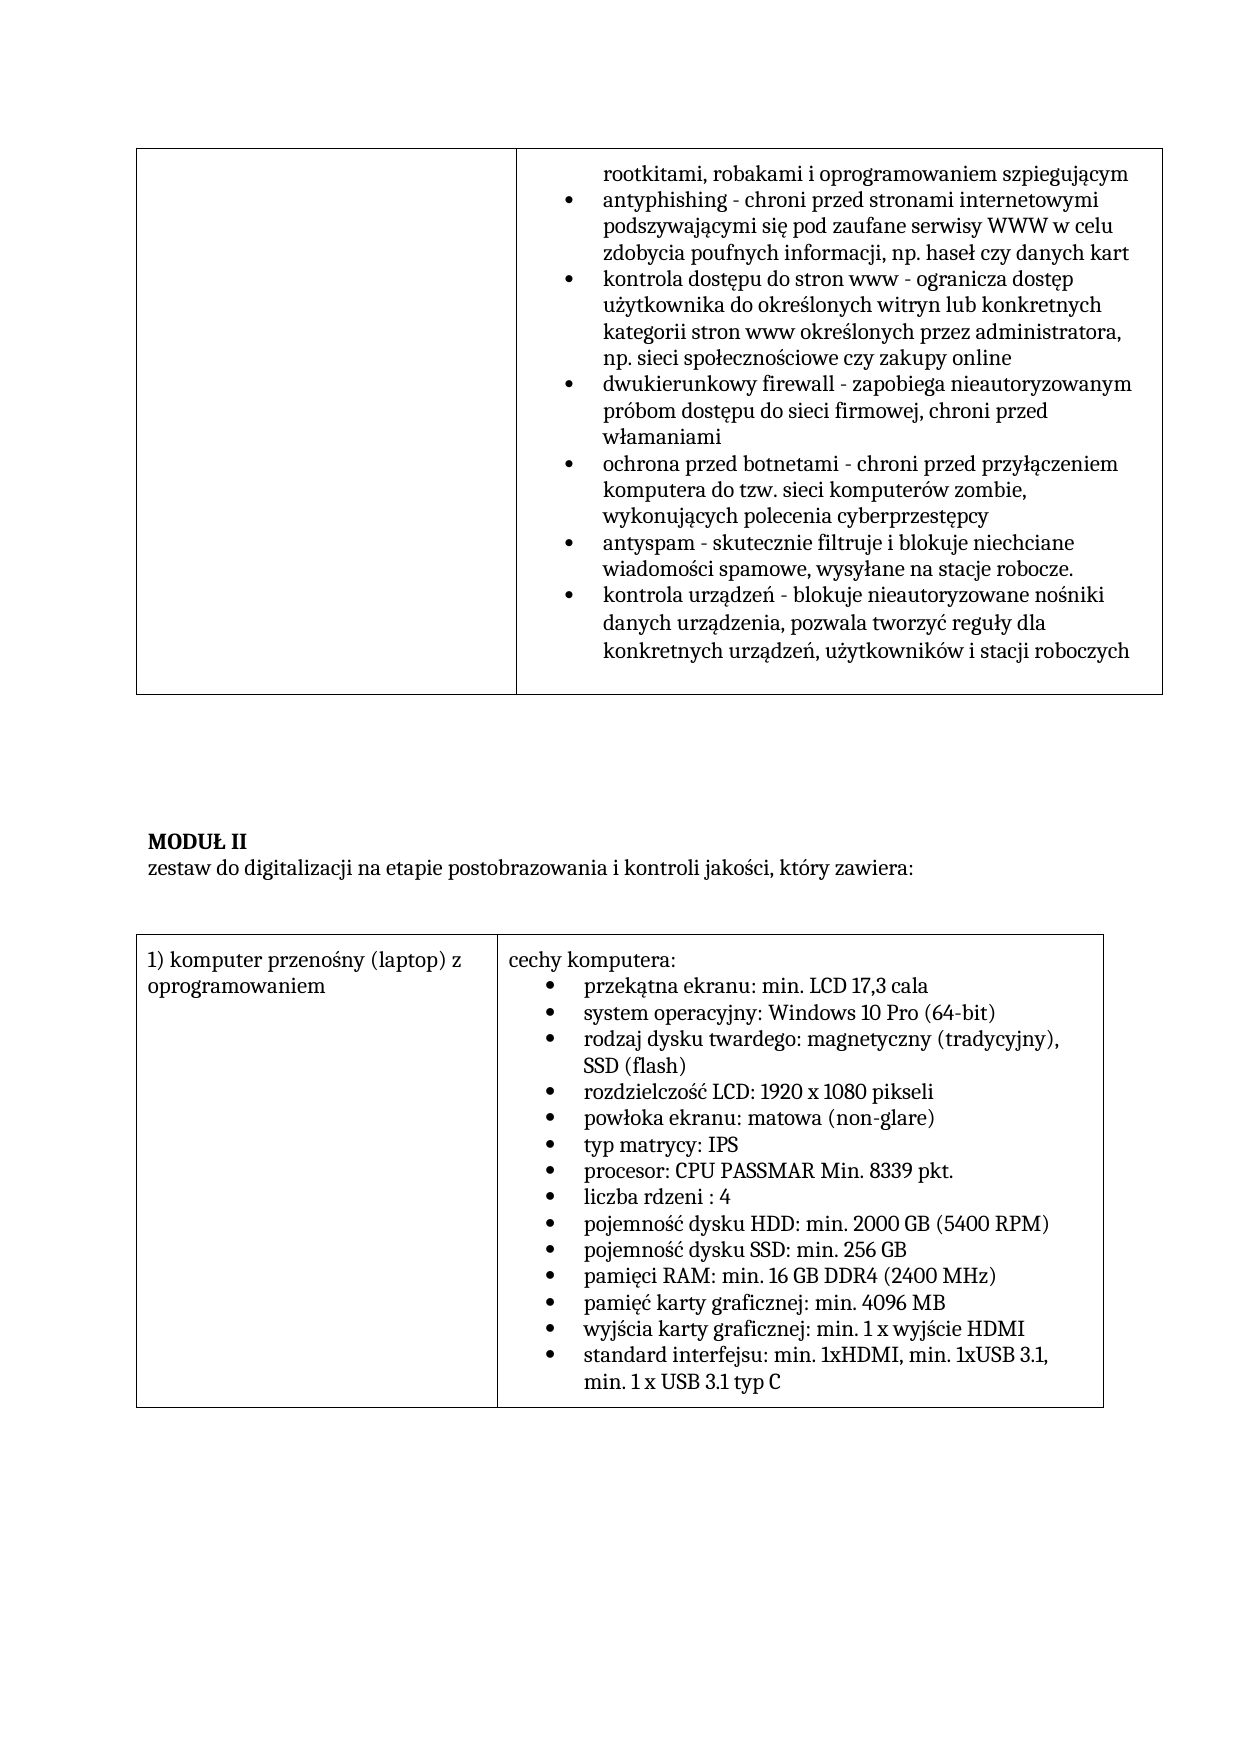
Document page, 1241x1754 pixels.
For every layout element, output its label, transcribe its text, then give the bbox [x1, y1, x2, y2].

text zestaw do digitalizacji na etapie postobrazowania i kontroli jakości, który zawiera: [148, 855, 1093, 881]
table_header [137, 935, 497, 1407]
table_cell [137, 149, 516, 694]
text MODUŁ II [148, 829, 1093, 855]
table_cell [517, 149, 1162, 694]
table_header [498, 935, 1103, 1407]
